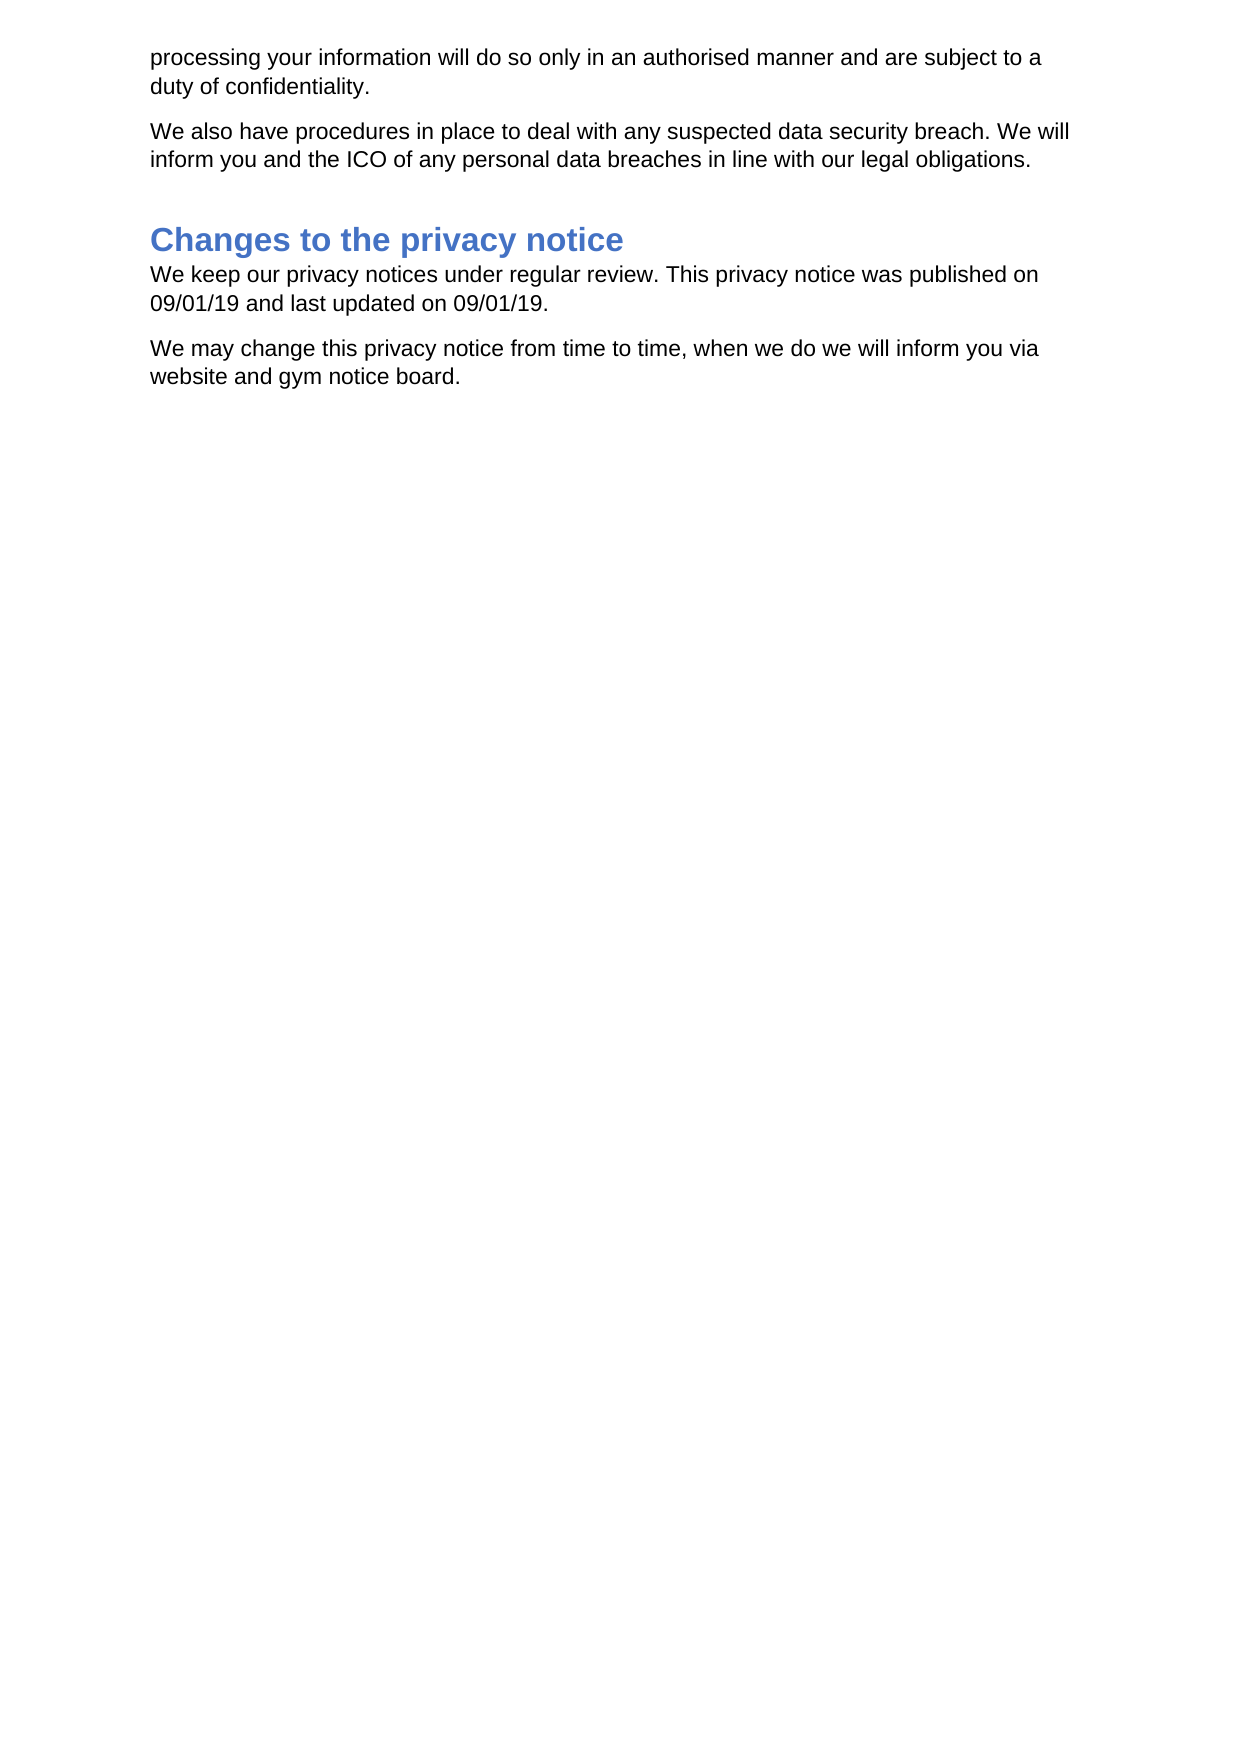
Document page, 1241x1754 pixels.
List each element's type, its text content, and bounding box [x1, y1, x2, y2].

text We also have procedures in place to deal with any suspected data security breach. We will inform you and the ICO of any personal data breaches in line with our legal obligations. [150, 118, 1090, 173]
text Changes to the privacy notice [150, 220, 1090, 258]
text We keep our privacy notices under regular review. This privacy notice was published on 09/01/19 and last updated on 09/01/19. [150, 261, 1090, 316]
text We may change this privacy notice from time to time, when we do we will inform you via website and gym notice board. [150, 335, 1090, 390]
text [150, 44, 1090, 99]
